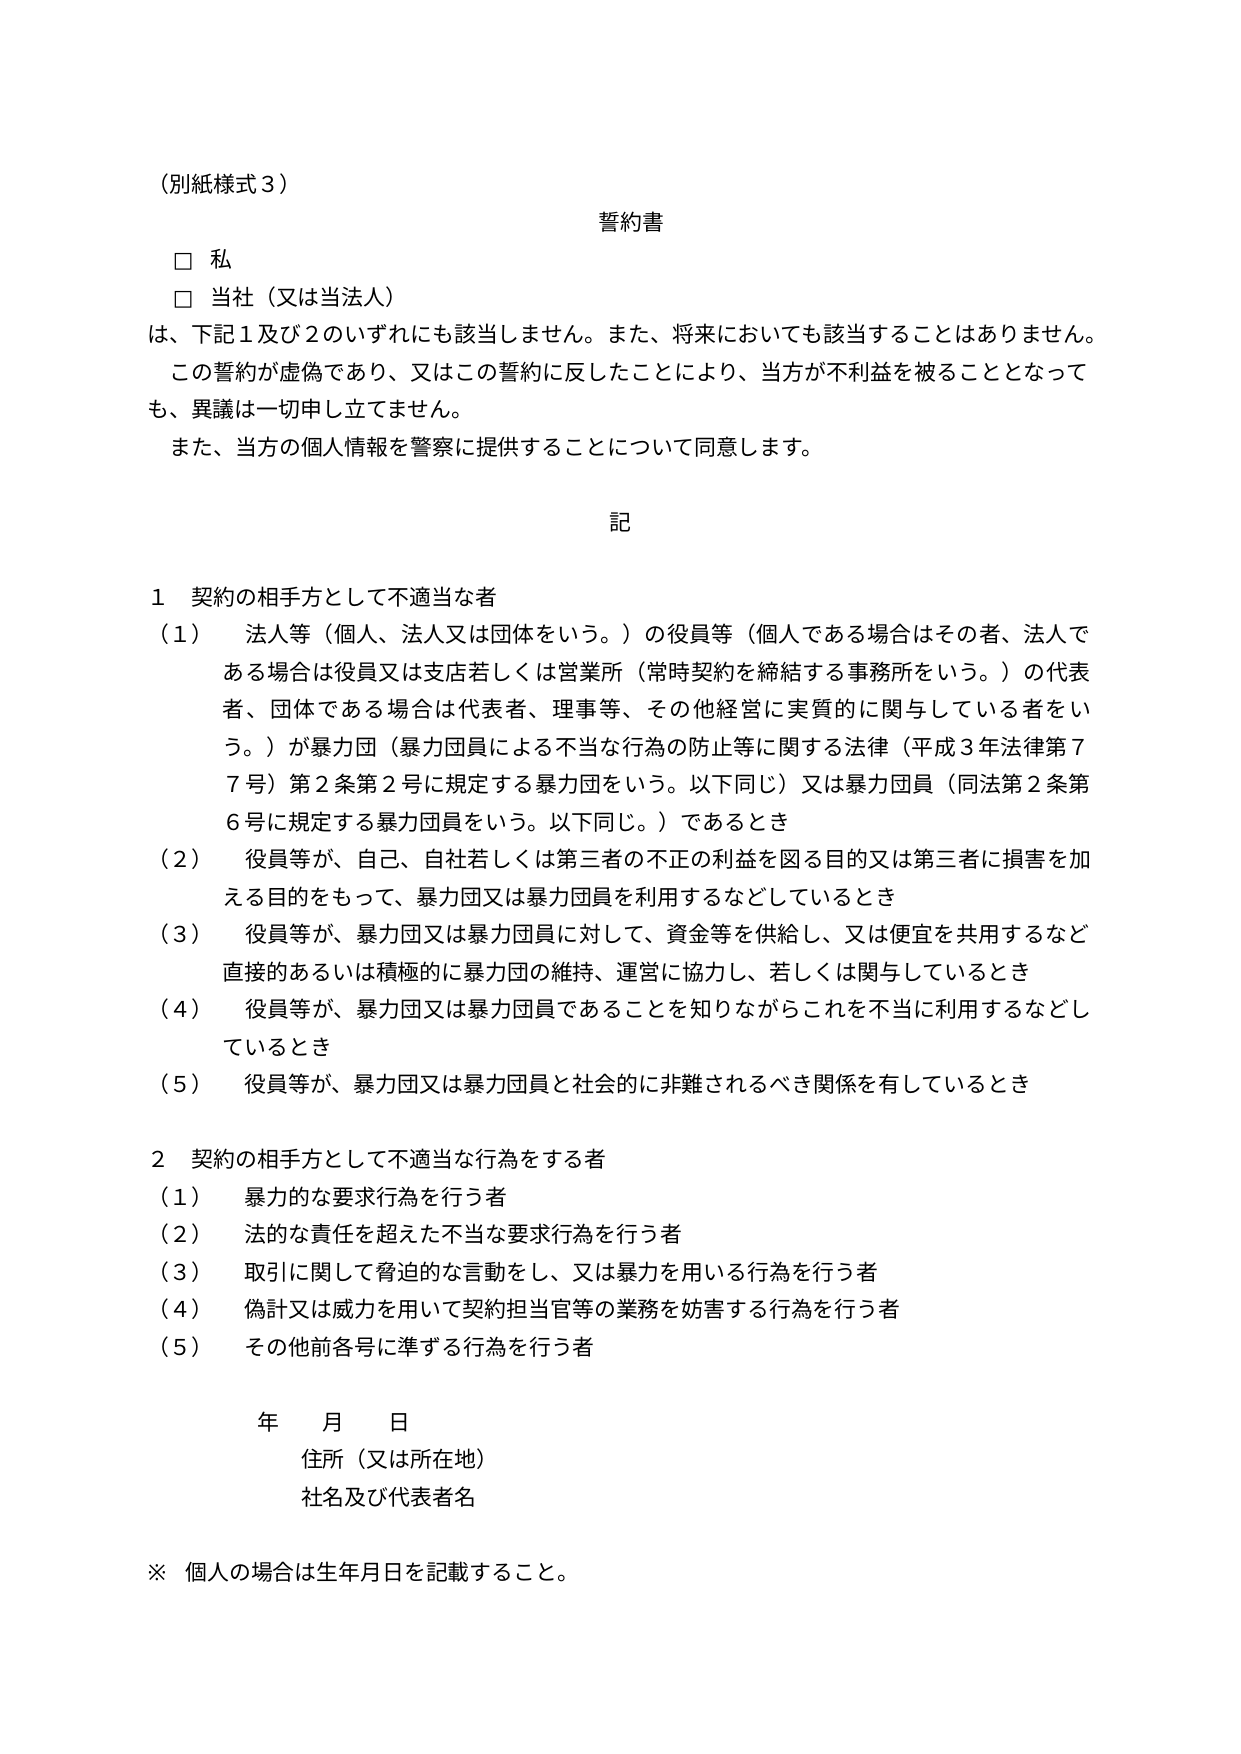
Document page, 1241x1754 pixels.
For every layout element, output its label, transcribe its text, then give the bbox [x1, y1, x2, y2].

list 役員等が、暴力団又は暴力団員と社会的に非難されるべき関係を有しているとき [148, 1064, 1092, 1102]
list 役員等が、自己、自社若しくは第三者の不正の利益を図る目的又は第三者に損害を加える目的をもって、暴力団又は暴力団員を利用するなどしているとき [148, 839, 1092, 914]
text 年 月 日 [148, 1402, 1092, 1439]
list 法的な責任を超えた不当な要求行為を行う者 [148, 1214, 1092, 1252]
list 個人の場合は生年月日を記載すること。 [148, 1552, 1092, 1589]
list その他前各号に準ずる行為を行う者 [148, 1327, 1092, 1364]
list 取引に関して脅迫的な言動をし、又は暴力を用いる行為を行う者 [148, 1252, 1092, 1289]
list 偽計又は威力を用いて契約担当官等の業務を妨害する行為を行う者 [148, 1289, 1092, 1327]
text １ 契約の相手方として不適当な者 [148, 577, 1092, 614]
list 私 [173, 239, 1092, 277]
text は、下記１及び２のいずれにも該当しません。また、将来においても該当することはありません。 [148, 314, 1092, 352]
list 当社（又は当法人） [173, 277, 1092, 314]
text ２ 契約の相手方として不適当な行為をする者 [148, 1139, 1092, 1177]
list 暴力的な要求行為を行う者 [148, 1177, 1092, 1214]
list 役員等が、暴力団又は暴力団員であることを知りながらこれを不当に利用するなどしているとき [148, 989, 1092, 1064]
text 社名及び代表者名 [148, 1477, 1092, 1514]
text この誓約が虚偽であり、又はこの誓約に反したことにより、当方が不利益を被ることとなっても、異議は一切申し立てません。 [148, 352, 1092, 427]
text また、当方の個人情報を警察に提供することについて同意します。 [148, 427, 1092, 464]
text （別紙様式３） [148, 164, 1092, 202]
list 役員等が、暴力団又は暴力団員に対して、資金等を供給し、又は便宜を共用するなど直接的あるいは積極的に暴力団の維持、運営に協力し、若しくは関与しているとき [148, 914, 1092, 989]
list 法人等（個人、法人又は団体をいう。）の役員等（個人である場合はその者、法人である場合は役員又は支店若しくは営業所（常時契約を締結する事務所をいう。）の代表者、団体である場合は代表者、理事等、その他経営に実質的に関与している者をいう。）が暴力団（暴力団員による不当な行為の防止等に関する法律（平成３年法律第７７号）第２条第２号に規定する暴力団をいう。以下同じ）又は暴力団員（同法第２条第６号に規定する暴力団員をいう。以下同じ。）であるとき [148, 614, 1092, 839]
text 誓約書 [148, 202, 1092, 239]
text 記 [148, 502, 1092, 539]
text 住所（又は所在地） [148, 1439, 1092, 1477]
